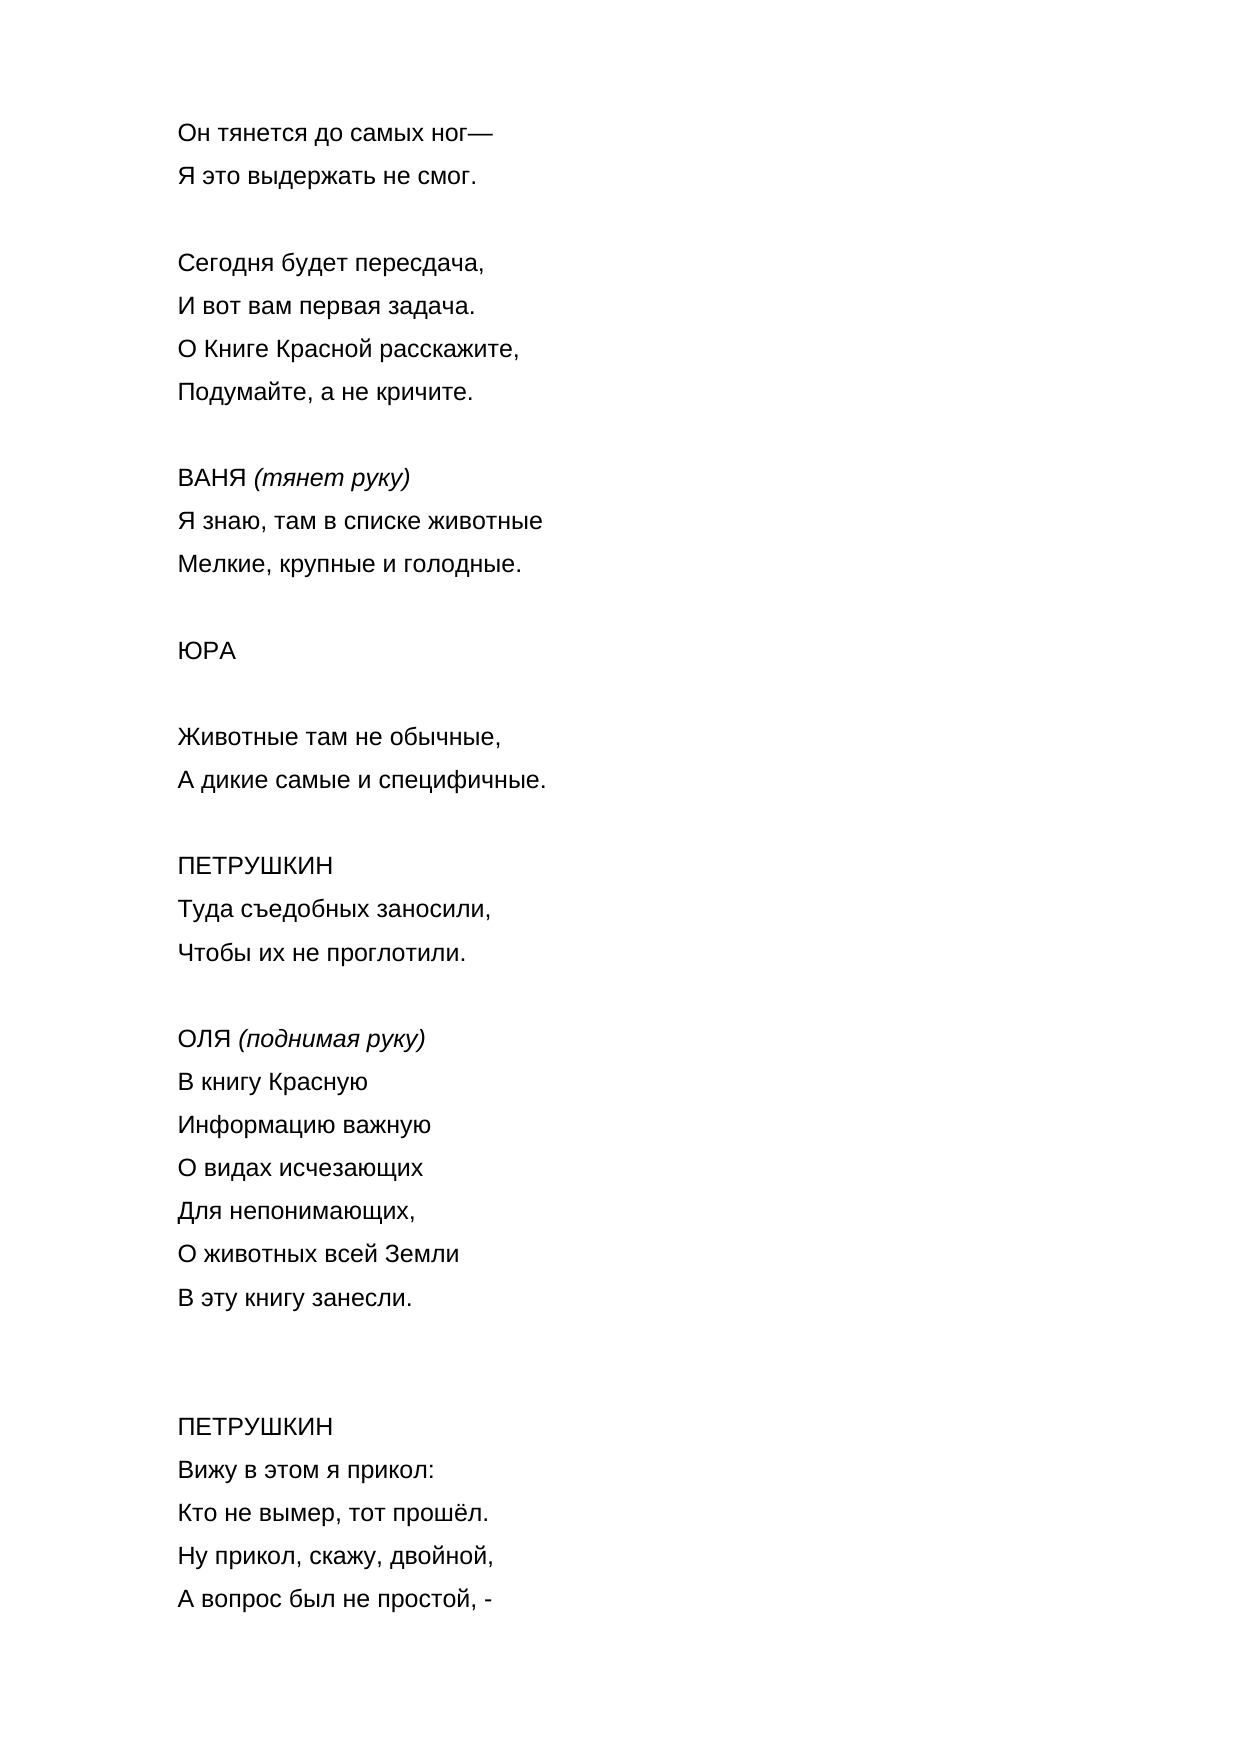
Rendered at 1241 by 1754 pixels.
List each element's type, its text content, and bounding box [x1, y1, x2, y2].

text ПЕТРУШКИН [177, 1412, 1152, 1441]
text Мелкие, крупные и голодные. [177, 549, 1152, 578]
text Информацию важную [177, 1110, 1152, 1139]
text Кто не вымер, тот прошёл. [177, 1498, 1152, 1527]
text Ну прикол, скажу, двойной, [177, 1541, 1152, 1570]
text Туда съедобных заносили, [177, 894, 1152, 923]
text ПЕТРУШКИН [177, 851, 1152, 880]
text Животные там не обычные, [177, 722, 1152, 751]
text ЮРА [177, 636, 1152, 664]
text Для непонимающих, [177, 1196, 1152, 1225]
text О видах исчезающих [177, 1153, 1152, 1182]
text Я знаю, там в списке животные [177, 506, 1152, 535]
text Вижу в этом я прикол: [177, 1455, 1152, 1484]
text О Книге Красной расскажите, [177, 334, 1152, 362]
text А вопрос был не простой, - [177, 1584, 1152, 1613]
text В эту книгу занесли. [177, 1282, 1152, 1311]
text В книгу Красную [177, 1067, 1152, 1096]
text ВАНЯ (тянет руку) [177, 463, 1152, 492]
text И вот вам первая задача. [177, 291, 1152, 319]
text О животных всей Земли [177, 1239, 1152, 1268]
text Я это выдержать не смог. [177, 161, 1152, 190]
text Чтобы их не проглотили. [177, 937, 1152, 966]
text А дикие самые и специфичные. [177, 765, 1152, 794]
text Подумайте, а не кричите. [177, 377, 1152, 406]
text Сегодня будет пересдача, [177, 247, 1152, 276]
text Он тянется до самых ног— [177, 118, 1152, 147]
text ОЛЯ (поднимая руку) [177, 1024, 1152, 1052]
